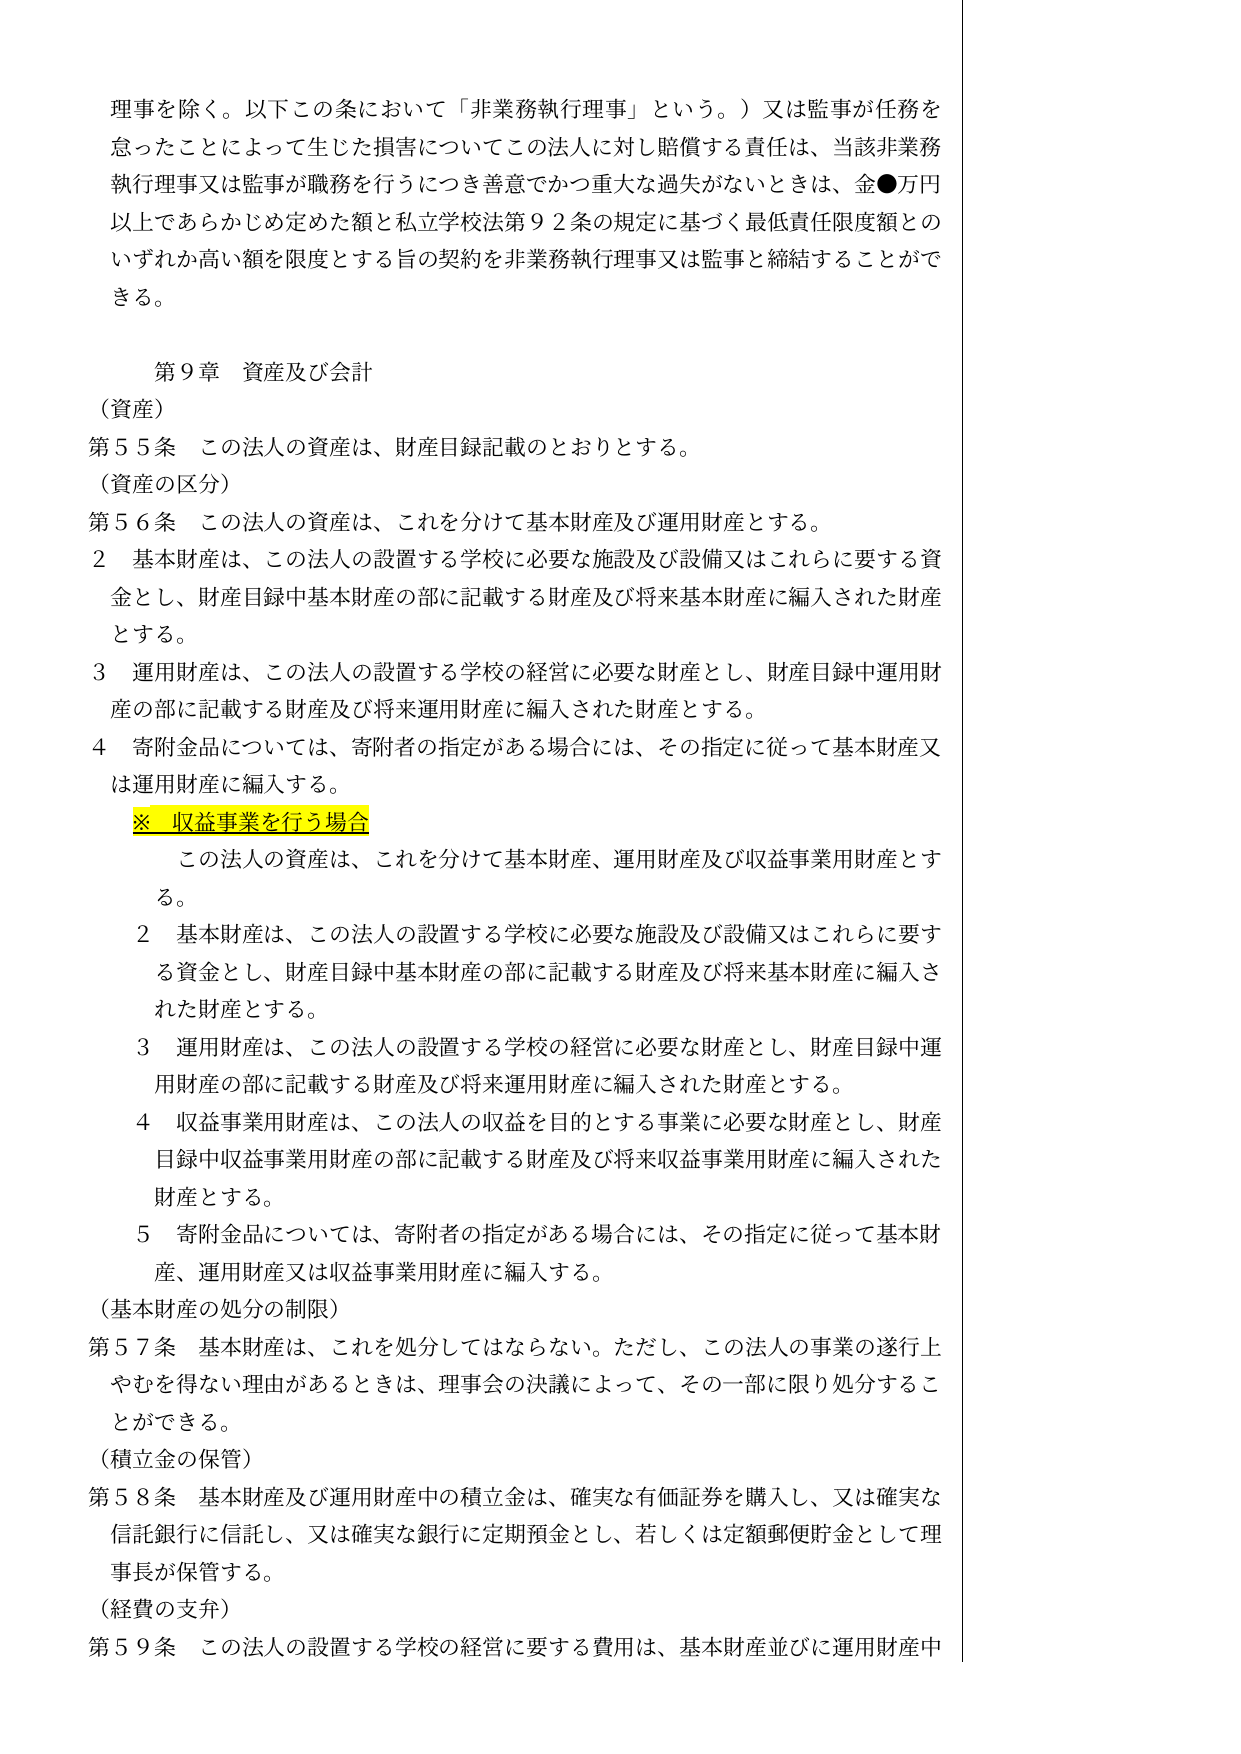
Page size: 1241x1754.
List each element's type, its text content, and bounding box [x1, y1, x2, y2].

text 第５５条 この法人の資産は、財産目録記載のとおりとする。 [89, 427, 945, 464]
text 第５６条 この法人の資産は、これを分けて基本財産及び運用財産とする。 [89, 502, 945, 539]
text ３ 運用財産は、この法人の設置する学校の経営に必要な財産とし、財産目録中運用財産の部に記載する財産及び将来運用財産に編入された財産とする。 [89, 652, 945, 727]
text ２ 基本財産は、この法人の設置する学校に必要な施設及び設備又はこれらに要する資金とし、財産目録中基本財産の部に記載する財産及び将来基本財産に編入された財産とする。 [132, 914, 945, 1027]
text ２ 基本財産は、この法人の設置する学校に必要な施設及び設備又はこれらに要する資金とし、財産目録中基本財産の部に記載する財産及び将来基本財産に編入された財産とする。 [89, 539, 945, 652]
text （経費の支弁） [89, 1589, 945, 1627]
text 第５７条 基本財産は、これを処分してはならない。ただし、この法人の事業の遂行上やむを得ない理由があるときは、理事会の決議によって、その一部に限り処分することができる。 [89, 1327, 945, 1439]
text （資産） [89, 389, 945, 427]
text （基本財産の処分の制限） [89, 1289, 945, 1327]
text ※ 収益事業を行う場合 [111, 802, 945, 839]
text （資産の区分） [89, 464, 945, 502]
text この法人の資産は、これを分けて基本財産、運用財産及び収益事業用財産とする。 [89, 839, 945, 914]
text ４ 寄附金品については、寄附者の指定がある場合には、その指定に従って基本財産又は運用財産に編入する。 [89, 727, 945, 802]
text （積立金の保管） [89, 1439, 945, 1477]
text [89, 89, 945, 314]
text ４ 収益事業用財産は、この法人の収益を目的とする事業に必要な財産とし、財産目録中収益事業用財産の部に記載する財産及び将来収益事業用財産に編入された財産とする。 [132, 1102, 945, 1214]
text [89, 1627, 945, 1664]
text 第９章 資産及び会計 [89, 352, 945, 389]
text ５ 寄附金品については、寄附者の指定がある場合には、その指定に従って基本財産、運用財産又は収益事業用財産に編入する。 [132, 1214, 945, 1289]
text ３ 運用財産は、この法人の設置する学校の経営に必要な財産とし、財産目録中運用財産の部に記載する財産及び将来運用財産に編入された財産とする。 [132, 1027, 945, 1102]
text 第５８条 基本財産及び運用財産中の積立金は、確実な有価証券を購入し、又は確実な信託銀行に信託し、又は確実な銀行に定期預金とし、若しくは定額郵便貯金として理事長が保管する。 [89, 1477, 945, 1589]
